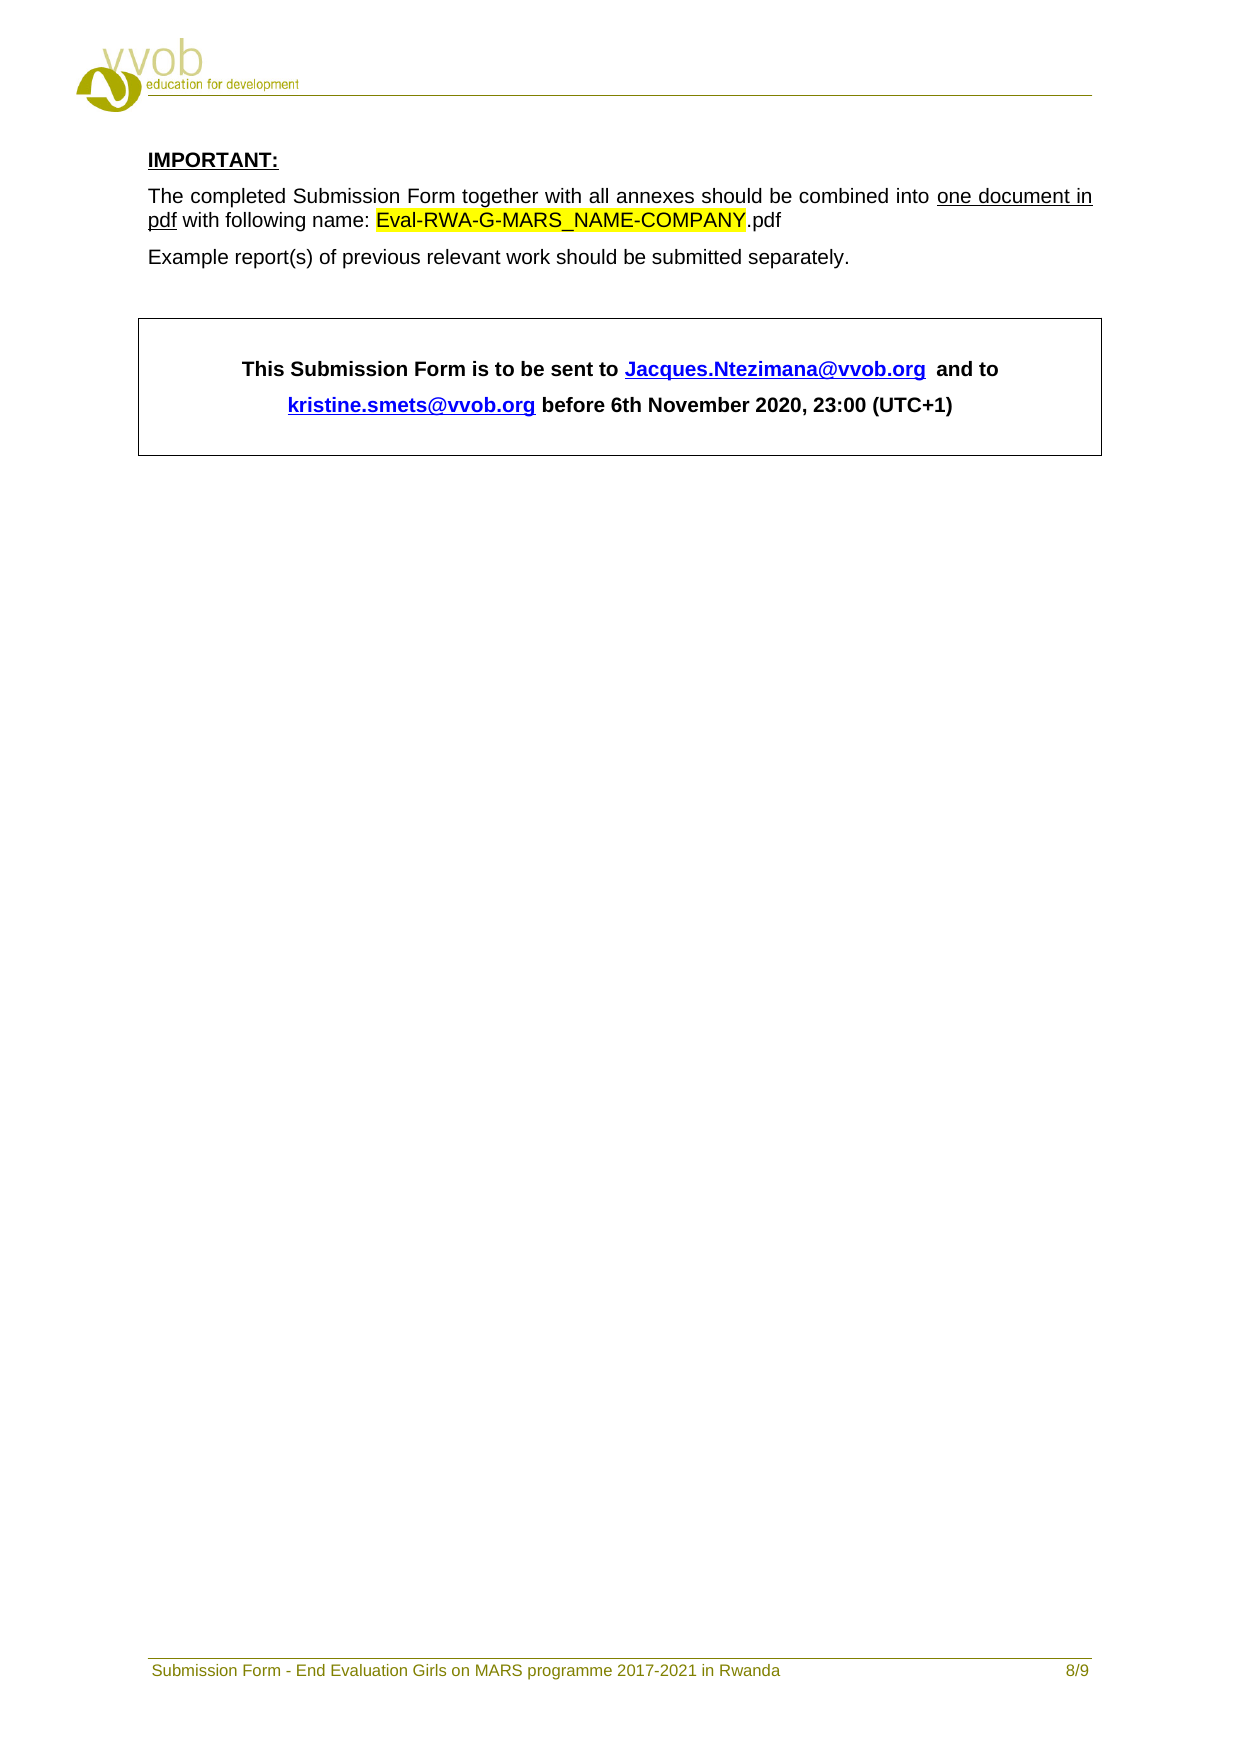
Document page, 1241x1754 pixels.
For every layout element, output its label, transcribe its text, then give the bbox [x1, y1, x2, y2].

text This Submission Form is to be sent to Jacques.Ntezimana@vvob.org and to kristine.smets@vvob.org before 6th November 2020, 23:00 (UTC+1) [139, 354, 1101, 417]
picture [76, 38, 299, 112]
text Example report(s) of previous relevant work should be submitted separately. [148, 244, 1092, 268]
text The completed Submission Form together with all annexes should be combined into one document in pdf with following name: Eval-RWA-G-MARS_NAME-COMPANY.pdf [148, 184, 1092, 232]
text IMPORTANT: [148, 148, 1092, 172]
